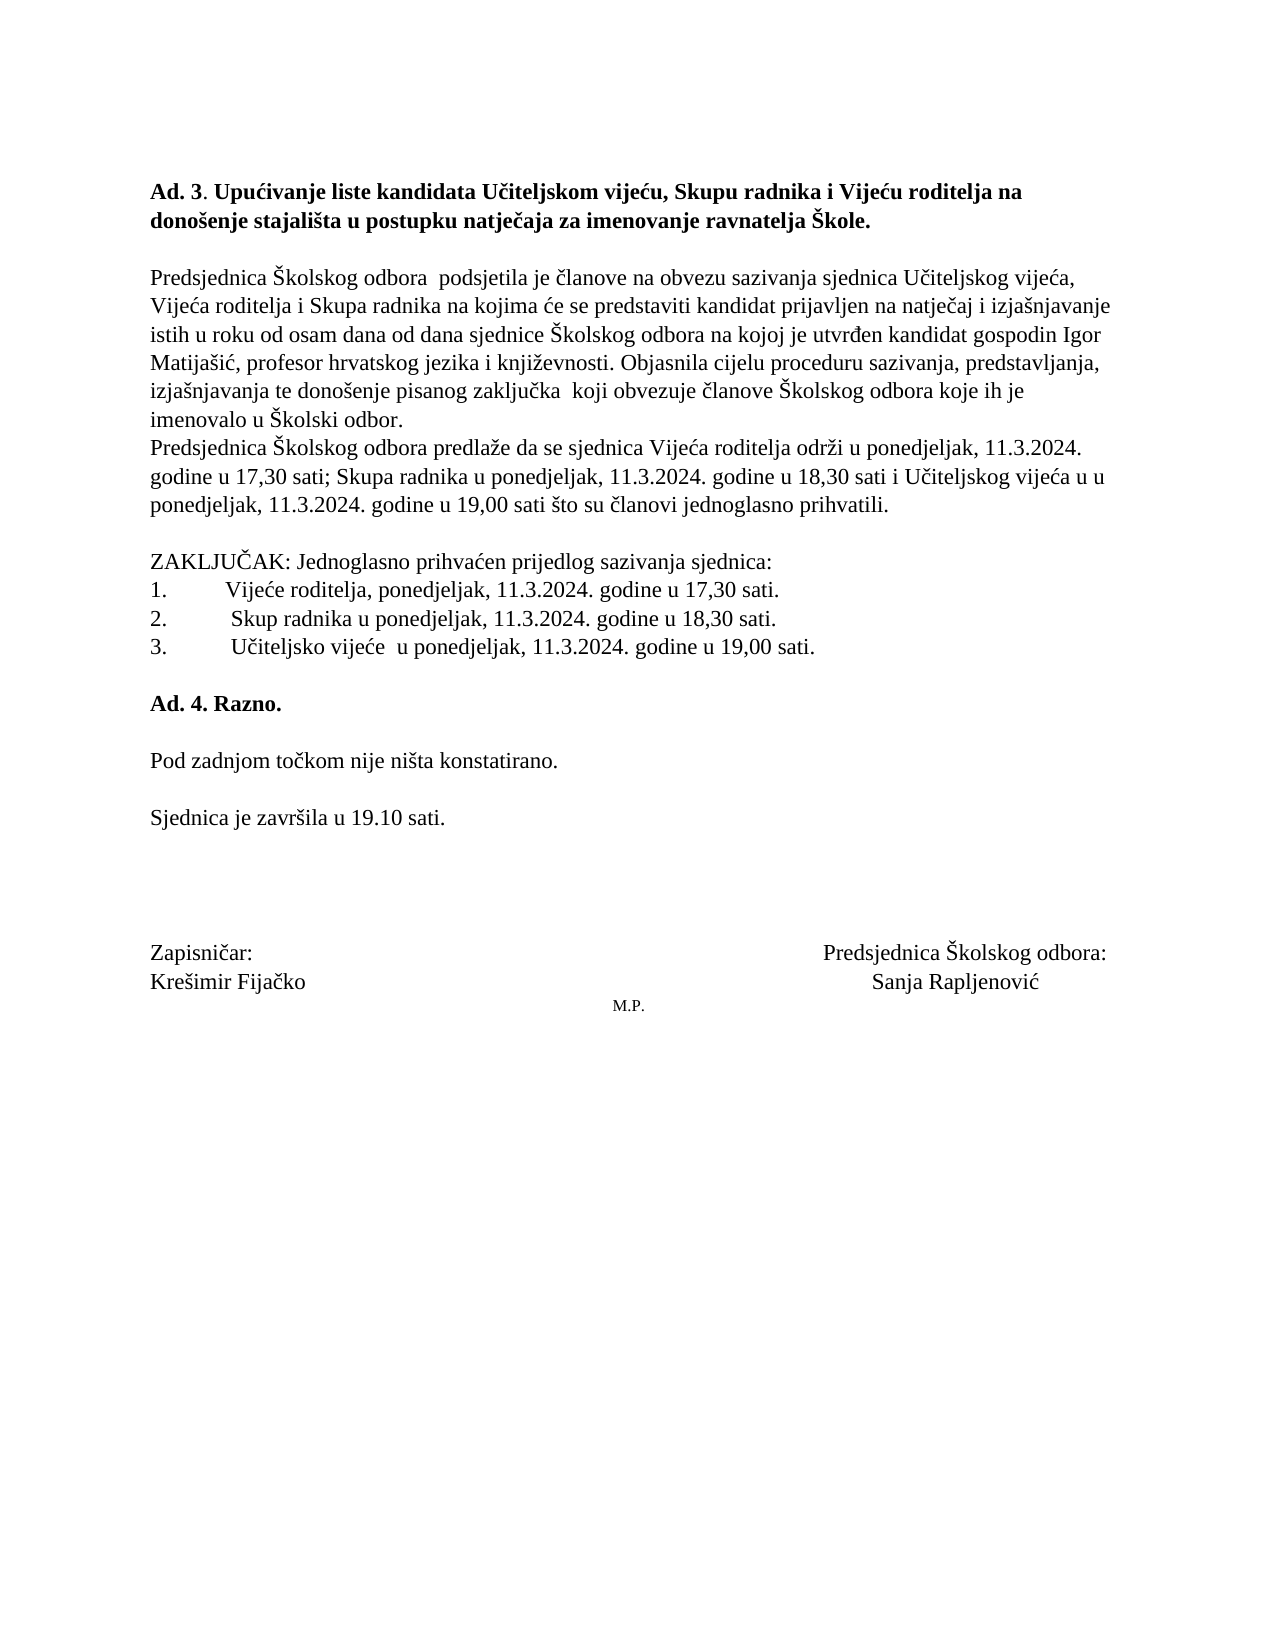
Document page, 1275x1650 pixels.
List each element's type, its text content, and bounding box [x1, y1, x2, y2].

text Ad. 3. Upućivanje liste kandidata Učiteljskom vijeću, Skupu radnika i Vijeću roditelja na donošenje stajališta u postupku natječaja za imenovanje ravnatelja Škole. [150, 178, 1125, 233]
text Predsjednica Školskog odbora predlaže da se sjednica Vijeća roditelja održi u ponedjeljak, 11.3.2024. godine u 17,30 sati; Skupa radnika u ponedjeljak, 11.3.2024. godine u 18,30 sati i Učiteljskog vijeća u u ponedjeljak, 11.3.2024. godine u 19,00 sati što su članovi jednoglasno prihvatili. [150, 434, 1125, 518]
text Sjednica je završila u 19.10 sati. [150, 804, 1125, 830]
text Ad. 4. Razno. [150, 690, 1125, 717]
text 2. Skup radnika u ponedjeljak, 11.3.2024. godine u 18,30 sati. [150, 605, 1125, 631]
text M.P. [150, 996, 1125, 1015]
text ZAKLJUČAK: Jednoglasno prihvaćen prijedlog sazivanja sjednica: [150, 548, 1125, 574]
text 3. Učiteljsko vijeće u ponedjeljak, 11.3.2024. godine u 19,00 sati. [150, 633, 1125, 660]
text Krešimir Fijačko Sanja Rapljenović [150, 968, 1125, 994]
text Pod zadnjom točkom nije ništa konstatirano. [150, 747, 1125, 773]
text Zapisničar: Predsjednica Školskog odbora: [150, 939, 1125, 966]
text Predsjednica Školskog odbora podsjetila je članove na obvezu sazivanja sjednica Učiteljskog vijeća, Vijeća roditelja i Skupa radnika na kojima će se predstaviti kandidat prijavljen na natječaj i izjašnjavanje istih u roku od osam dana od dana sjednice Školskog odbora na kojoj je utvrđen kandidat gospodin Igor Matijašić, profesor hrvatskog jezika i književnosti. Objasnila cijelu proceduru sazivanja, predstavljanja, izjašnjavanja te donošenje pisanog zaključka koji obvezuje članove Školskog odbora koje ih je imenovalo u Školski odbor. [150, 264, 1125, 432]
text 1. Vijeće roditelja, ponedjeljak, 11.3.2024. godine u 17,30 sati. [150, 577, 1125, 603]
